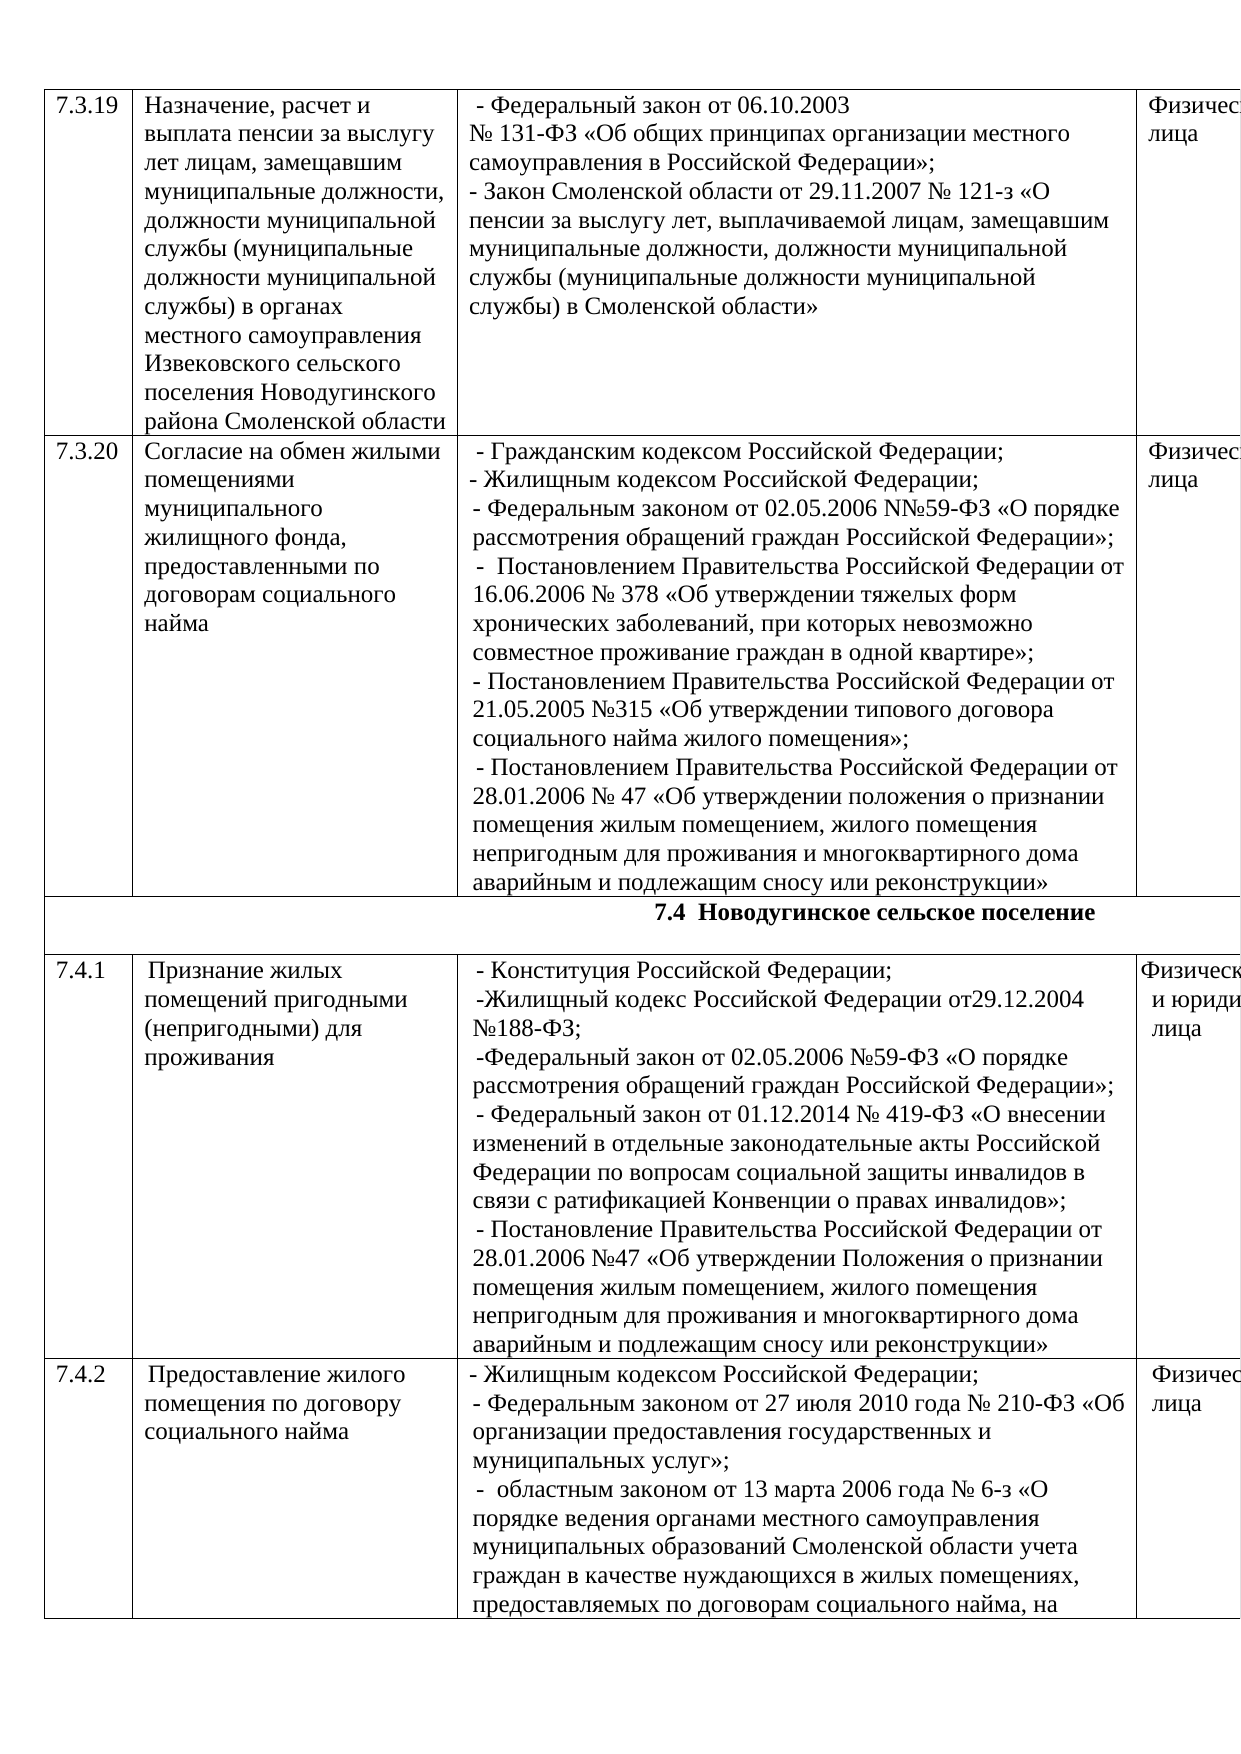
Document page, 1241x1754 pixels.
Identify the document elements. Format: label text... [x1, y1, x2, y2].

table_cell Признание жилых помещений пригодными (непригодными) для проживания [133, 955, 457, 1358]
table_cell 7.4.2 [45, 1359, 132, 1618]
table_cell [133, 1359, 457, 1618]
table_cell 7.4.1 [45, 955, 132, 1358]
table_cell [458, 1359, 1136, 1618]
table_cell Назначение, расчет и выплата пенсии за выслугу лет лицам, замещавшим муниципальные должности, должности муниципальной службы (муниципальные должности муниципальной службы) в органах местного самоуправления Извековского сельского поселения Новодугинского района Смоленской области [133, 90, 457, 435]
table_cell - Гражданским кодексом Российской Федерации; - Жилищным кодексом Российской Федерации; - Федеральным законом от 02.05.2006 N№59-ФЗ «О порядке рассмотрения обращений граждан Российской Федерации»; - Постановлением Правительства Российской Федерации от 16.06.2006 № 378 «Об утверждении тяжелых форм хронических заболеваний, при которых невозможно совместное проживание граждан в одной квартире»; - Постановлением Правительства Российской Федерации от 21.05.2005 №315 «Об утверждении типового договора социального найма жилого помещения»; - Постановлением Правительства Российской Федерации от 28.01.2006 № 47 «Об утверждении положения о признании помещения жилым помещением, жилого помещения непригодным для проживания и многоквартирного дома аварийным и подлежащим сносу или реконструкции» [458, 436, 1136, 896]
table_cell Физические и юридические лица [1137, 955, 1240, 1358]
table_cell 7.3.20 [45, 436, 132, 896]
table_cell - Федеральный закон от 06.10.2003 № 131-ФЗ «Об общих принципах организации местного самоуправления в Российской Федерации»; - Закон Смоленской области от 29.11.2007 № 121-з «О пенсии за выслугу лет, выплачиваемой лицам, замещавшим муниципальные должности, должности муниципальной службы (муниципальные должности муниципальной службы) в Смоленской области» [458, 90, 1136, 435]
table_cell Физические лица [1137, 90, 1240, 435]
table_cell 7.4 Новодугинское сельское поселение [45, 897, 1240, 954]
table_cell - Конституция Российской Федерации; -Жилищный кодекс Российской Федерации от29.12.2004 №188-ФЗ; -Федеральный закон от 02.05.2006 №59-ФЗ «О порядке рассмотрения обращений граждан Российской Федерации»; - Федеральный закон от 01.12.2014 № 419-ФЗ «О внесении изменений в отдельные законодательные акты Российской Федерации по вопросам социальной защиты инвалидов в связи с ратификацией Конвенции о правах инвалидов»; - Постановление Правительства Российской Федерации от 28.01.2006 №47 «Об утверждении Положения о признании помещения жилым помещением, жилого помещения непригодным для проживания и многоквартирного дома аварийным и подлежащим сносу или реконструкции» [458, 955, 1136, 1358]
table_cell Согласие на обмен жилыми помещениями муниципального жилищного фонда, предоставленными по договорам социального найма [133, 436, 457, 896]
table_cell Физические лица [1137, 1359, 1240, 1618]
table_cell Физические лица [1137, 436, 1240, 896]
table_cell 7.3.19 [45, 90, 132, 435]
